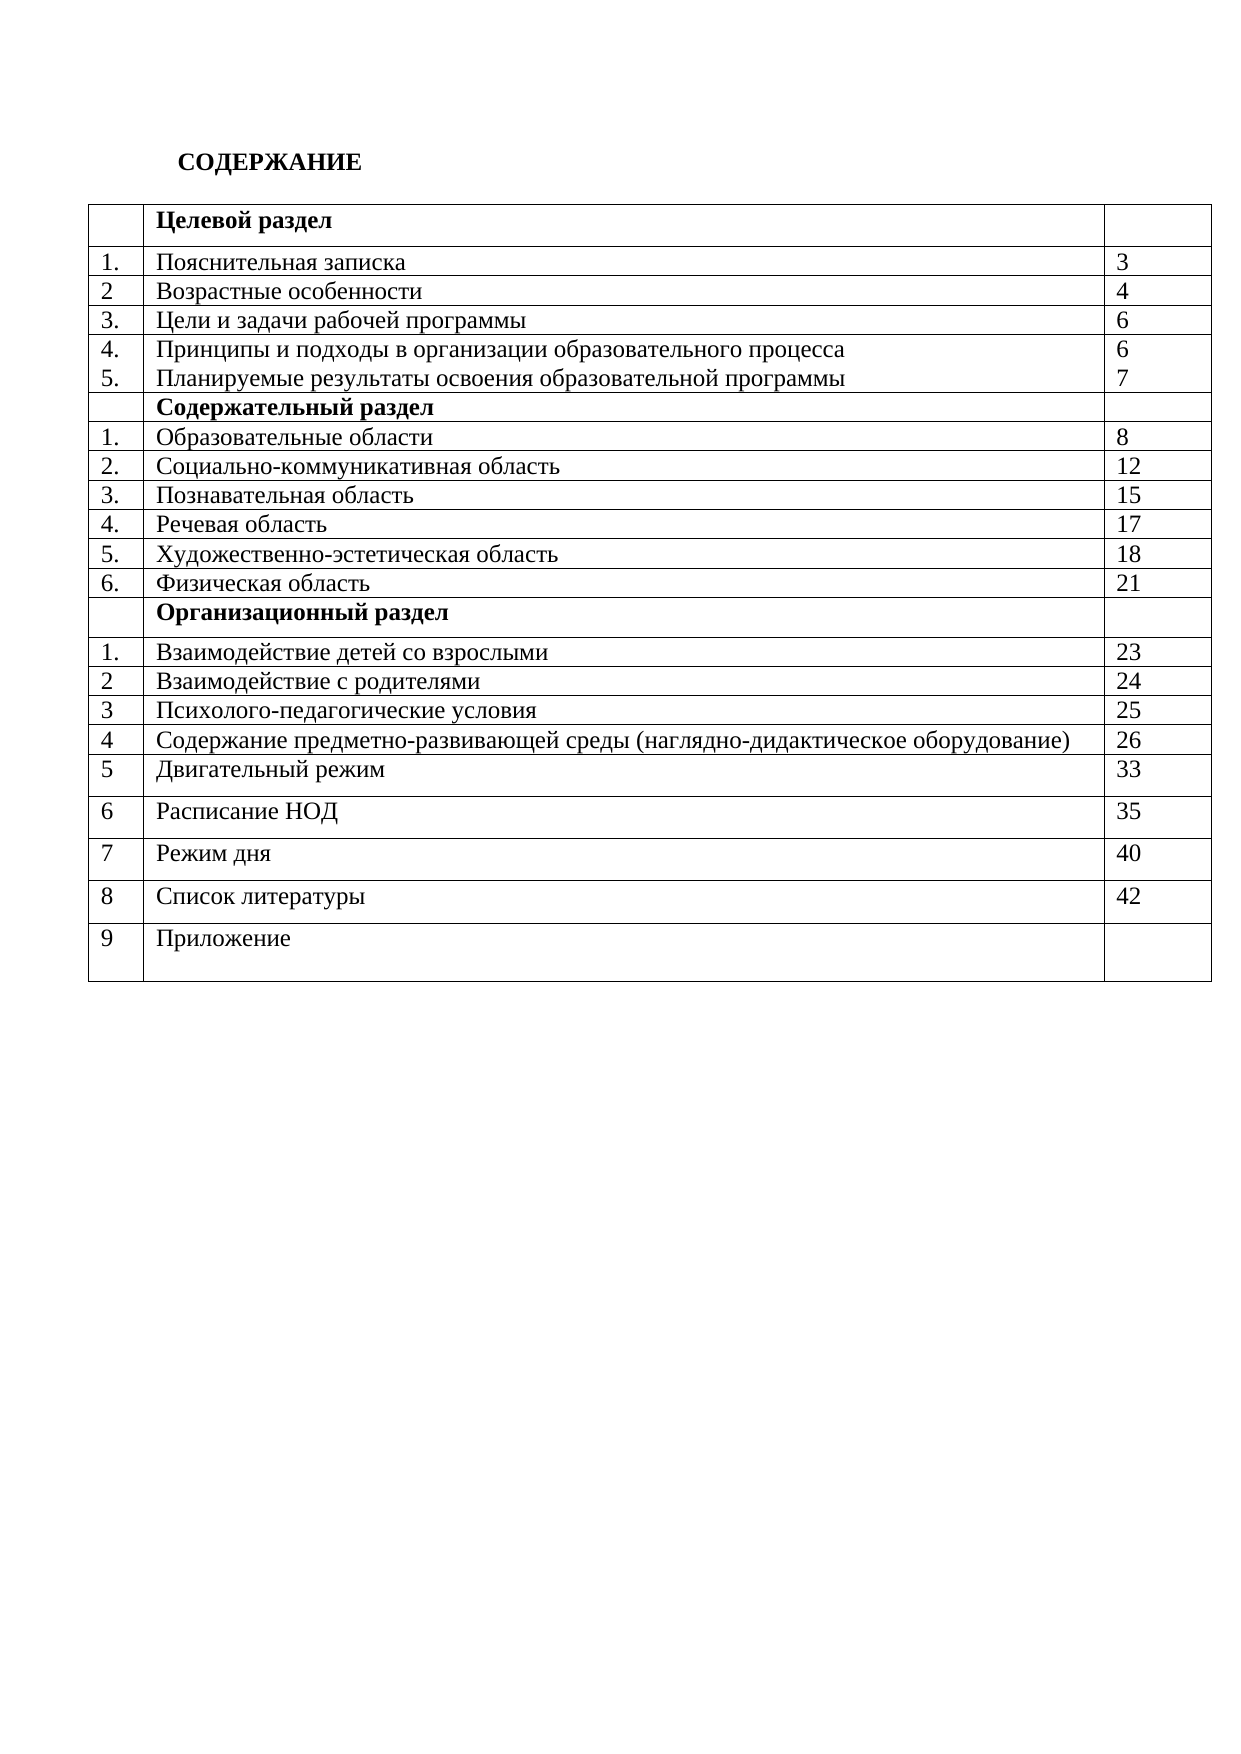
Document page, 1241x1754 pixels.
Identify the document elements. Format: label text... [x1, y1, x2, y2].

table_cell 6 [1105, 306, 1211, 334]
table_cell Взаимодействие с родителями [144, 667, 1104, 695]
table_cell 8 [1105, 422, 1211, 450]
table_cell [1105, 598, 1211, 636]
table_header [89, 205, 143, 246]
table_cell [1105, 393, 1211, 421]
table_cell Социально-коммуникативная область [144, 451, 1104, 480]
table_cell Список литературы [144, 881, 1104, 923]
table_cell Расписание НОД [144, 797, 1104, 838]
table_cell Организационный раздел [144, 598, 1104, 636]
table_cell Образовательные области [144, 422, 1104, 450]
table_cell 3. [89, 306, 143, 334]
table_cell Режим дня [144, 839, 1104, 880]
table_cell 6 [89, 797, 143, 838]
table_cell 12 [1105, 451, 1211, 480]
table_cell 17 [1105, 510, 1211, 538]
table_cell Взаимодействие детей со взрослыми [144, 638, 1104, 666]
table_cell 5. [89, 539, 143, 567]
table_cell 35 [1105, 797, 1211, 838]
table_cell Познавательная область [144, 481, 1104, 509]
table_cell 25 [1105, 696, 1211, 724]
table_cell [89, 393, 143, 421]
table_cell 3 [1105, 247, 1211, 275]
table_cell 2. [89, 451, 143, 480]
table_cell 6 7 [1105, 335, 1211, 392]
table_cell Возрастные особенности [144, 276, 1104, 304]
table_cell 33 [1105, 755, 1211, 796]
table_header [1105, 205, 1211, 246]
table_cell 3 [89, 696, 143, 724]
table_cell 1. [89, 247, 143, 275]
table_cell 23 [1105, 638, 1211, 666]
table_cell [89, 598, 143, 636]
table_cell Речевая область [144, 510, 1104, 538]
table_cell 21 [1105, 569, 1211, 597]
table_cell Психолого-педагогические условия [144, 696, 1104, 724]
table_cell Содержательный раздел [144, 393, 1104, 421]
table_cell 6. [89, 569, 143, 597]
table_cell Художественно-эстетическая область [144, 539, 1104, 567]
table_cell 42 [1105, 881, 1211, 923]
table_cell 4. 5. [89, 335, 143, 392]
text СОДЕРЖАНИЕ [177, 147, 1152, 176]
table_cell Физическая область [144, 569, 1104, 597]
table_header Целевой раздел [144, 205, 1104, 246]
table_cell 15 [1105, 481, 1211, 509]
table_cell 2 [89, 667, 143, 695]
table_cell Двигательный режим [144, 755, 1104, 796]
table_cell 5 [89, 755, 143, 796]
table_cell 4 [1105, 276, 1211, 304]
table_cell 9 [89, 924, 143, 981]
table_cell Пояснительная записка [144, 247, 1104, 275]
table_cell Содержание предметно-развивающей среды (наглядно-дидактическое оборудование) [144, 725, 1104, 753]
table_cell [1105, 924, 1211, 981]
table_cell 24 [1105, 667, 1211, 695]
table_cell 7 [89, 839, 143, 880]
table_cell 26 [1105, 725, 1211, 753]
table_cell Приложение [144, 924, 1104, 981]
table_cell Цели и задачи рабочей программы [144, 306, 1104, 334]
table_cell 18 [1105, 539, 1211, 567]
table_cell 2 [89, 276, 143, 304]
table_cell 4 [89, 725, 143, 753]
table_cell 4. [89, 510, 143, 538]
table_cell 1. [89, 638, 143, 666]
table_cell 8 [89, 881, 143, 923]
table_cell 40 [1105, 839, 1211, 880]
table_cell 1. [89, 422, 143, 450]
table_cell Принципы и подходы в организации образовательного процесса Планируемые результаты освоения образовательной программы [144, 335, 1104, 392]
table_cell 3. [89, 481, 143, 509]
